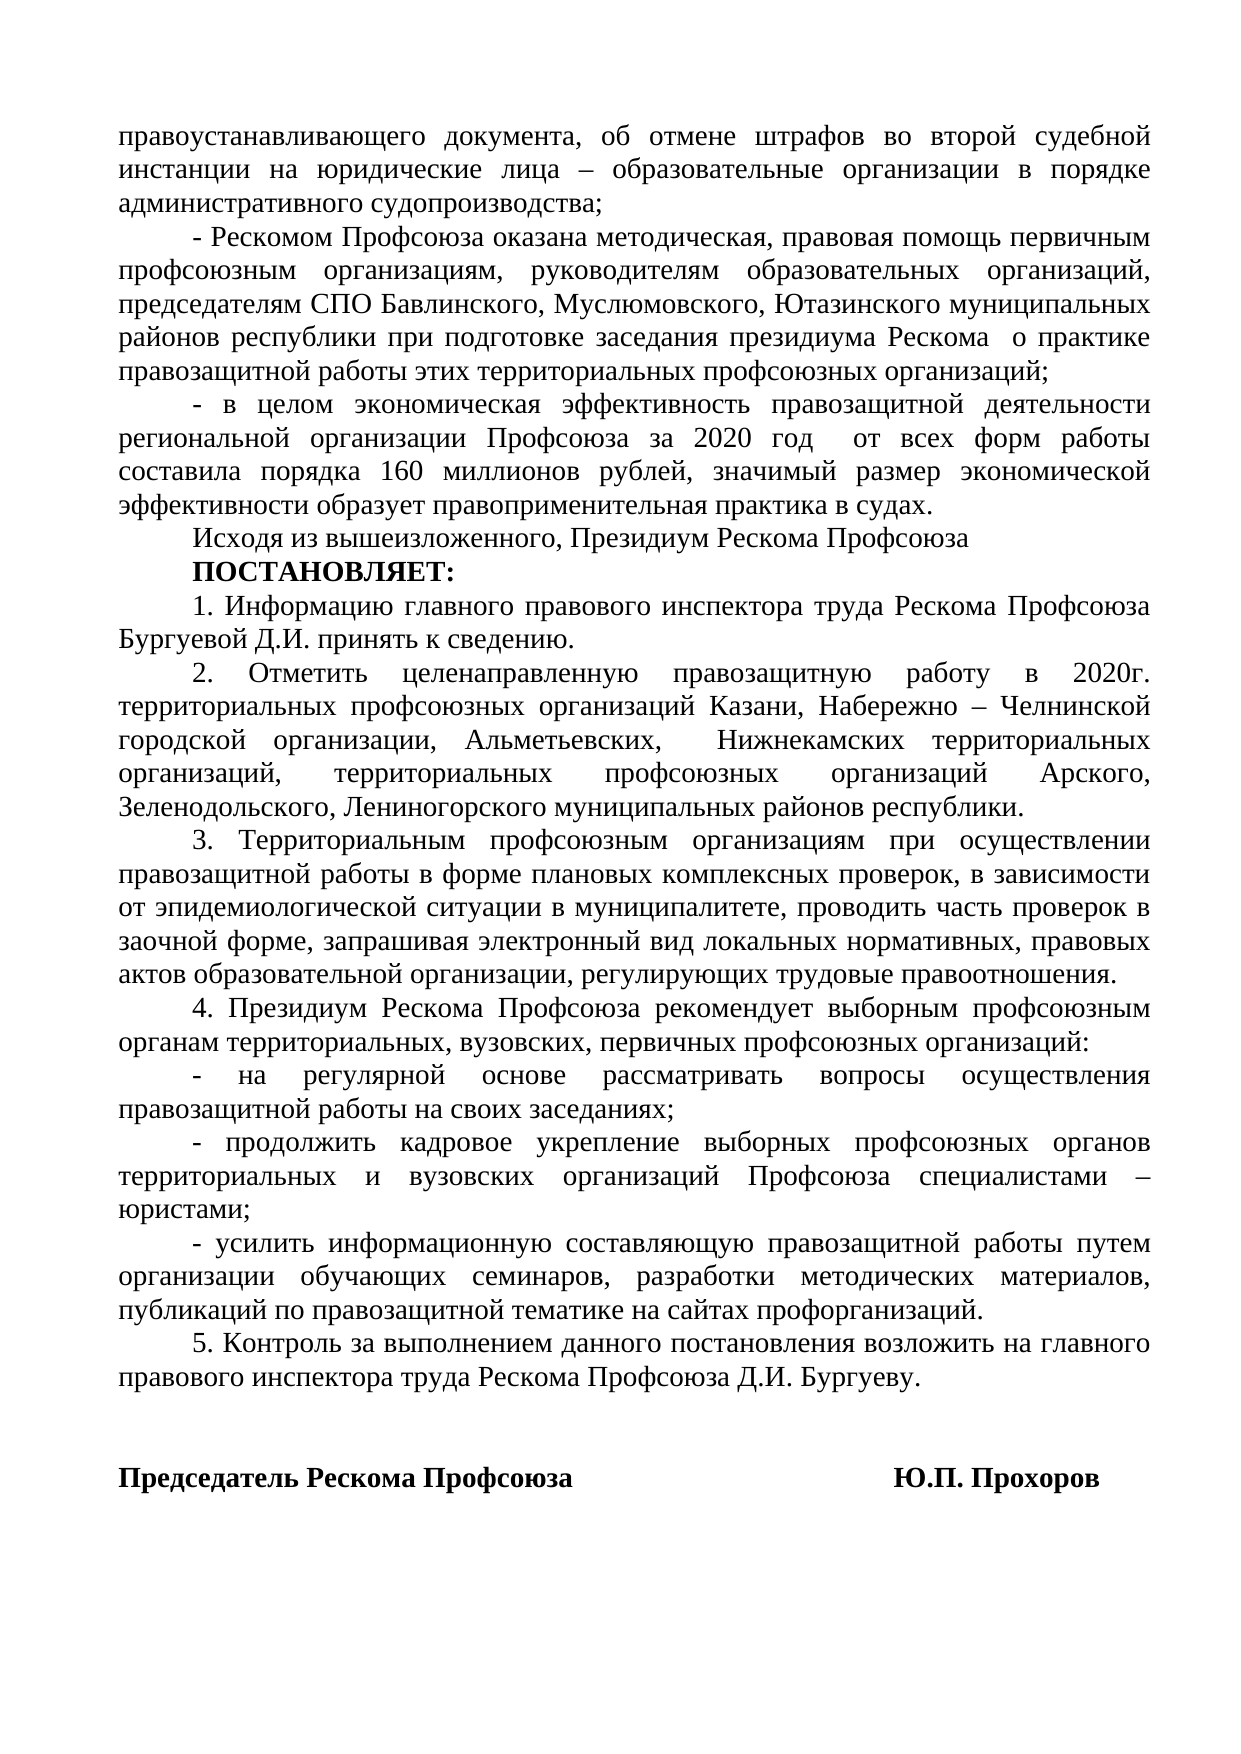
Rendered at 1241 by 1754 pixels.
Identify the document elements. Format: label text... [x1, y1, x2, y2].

list 4. Президиум Рескома Профсоюза рекомендует выборным профсоюзным органам территориальных, вузовских, первичных профсоюзных организаций: [118, 990, 1152, 1057]
list Председатель Рескома Профсоюза Ю.П. Прохоров [118, 1460, 1152, 1493]
text - Рескомом Профсоюза оказана методическая, правовая помощь первичным профсоюзным организациям, руководителям образовательных организаций, председателям СПО Бавлинского, Муслюмовского, Ютазинского муниципальных районов республики при подготовке заседания президиума Рескома о практике правозащитной работы этих территориальных профсоюзных организаций; [118, 219, 1152, 386]
text ПОСТАНОВЛЯЕТ: [118, 554, 1152, 588]
list - на регулярной основе рассматривать вопросы осуществления правозащитной работы на своих заседаниях; [118, 1057, 1152, 1124]
list - продолжить кадровое укрепление выборных профсоюзных органов территориальных и вузовских организаций Профсоюза специалистами – юристами; [118, 1124, 1152, 1225]
list 3. Территориальным профсоюзным организациям при осуществлении правозащитной работы в форме плановых комплексных проверок, в зависимости от эпидемиологической ситуации в муниципалитете, проводить часть проверок в заочной форме, запрашивая электронный вид локальных нормативных, правовых актов образовательной организации, регулирующих трудовые правоотношения. [118, 822, 1152, 990]
list 5. Контроль за выполнением данного постановления возложить на главного правового инспектора труда Рескома Профсоюза Д.И. Бургуеву. [118, 1326, 1152, 1393]
list 1. Информацию главного правового инспектора труда Рескома Профсоюза Бургуевой Д.И. принять к сведению. [118, 588, 1152, 655]
list - усилить информационную составляющую правозащитной работы путем организации обучающих семинаров, разработки методических материалов, публикаций по правозащитной тематике на сайтах профорганизаций. [118, 1225, 1152, 1326]
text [118, 118, 1152, 219]
text - в целом экономическая эффективность правозащитной деятельности региональной организации Профсоюза за 2020 год от всех форм работы составила порядка 160 миллионов рублей, значимый размер экономической эффективности образует правоприменительная практика в судах. [118, 386, 1152, 521]
list 2. Отметить целенаправленную правозащитную работу в 2020г. территориальных профсоюзных организаций Казани, Набережно – Челнинской городской организации, Альметьевских, Нижнекамских территориальных организаций, территориальных профсоюзных организаций Арского, Зеленодольского, Лениногорского муниципальных районов республики. [118, 655, 1152, 822]
text Исходя из вышеизложенного, Президиум Рескома Профсоюза [118, 521, 1152, 554]
